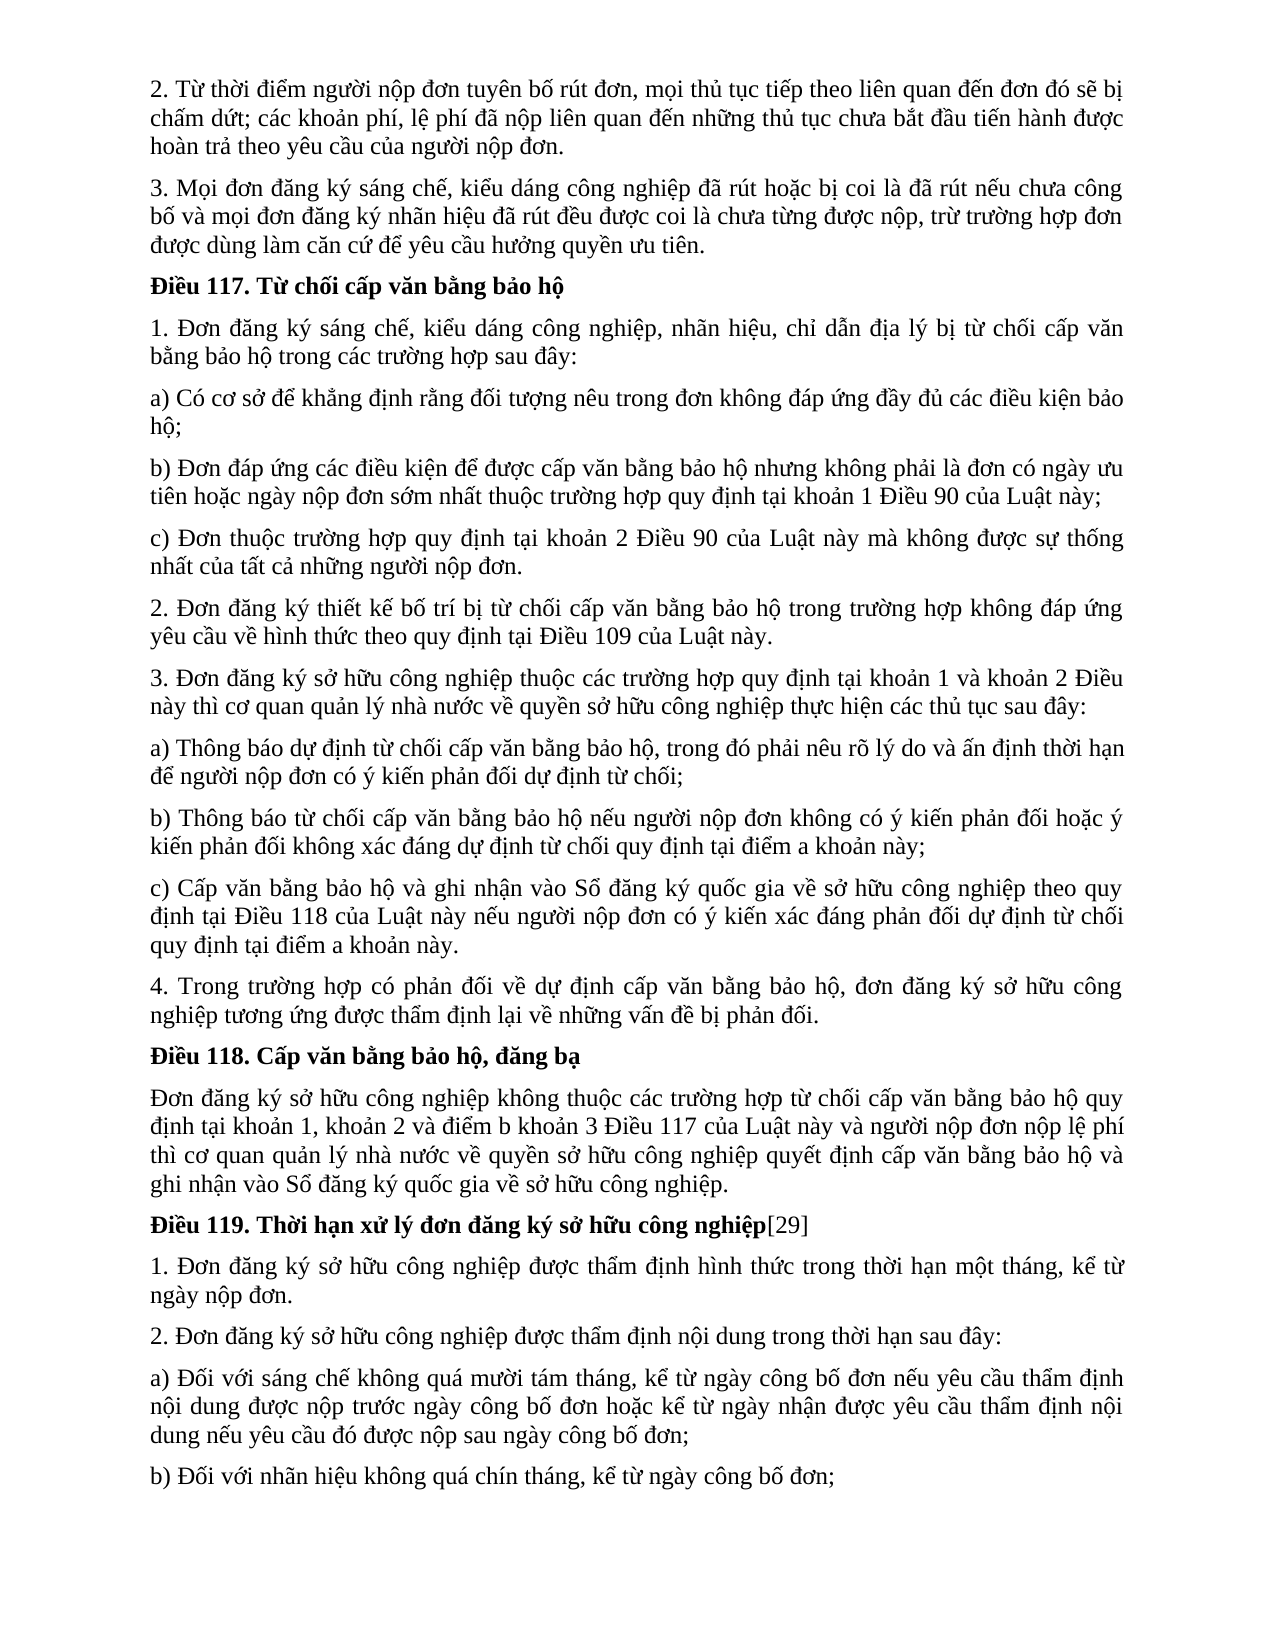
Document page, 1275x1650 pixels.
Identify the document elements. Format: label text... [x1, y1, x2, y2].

text a) Thông báo dự định từ chối cấp văn bằng bảo hộ, trong đó phải nêu rõ lý do và ấn định thời hạn để người nộp đơn có ý kiến phản đối dự định từ chối; [150, 733, 1125, 790]
text a) Có cơ sở để khẳng định rằng đối tượng nêu trong đơn không đáp ứng đầy đủ các điều kiện bảo hộ; [150, 383, 1125, 440]
text c) Đơn thuộc trường hợp quy định tại khoản 2 Điều 90 của Luật này mà không được sự thống nhất của tất cả những người nộp đơn. [150, 523, 1125, 580]
text 2. Đơn đăng ký sở hữu công nghiệp được thẩm định nội dung trong thời hạn sau đây: [150, 1321, 1125, 1350]
text b) Thông báo từ chối cấp văn bằng bảo hộ nếu người nộp đơn không có ý kiến phản đối hoặc ý kiến phản đối không xác đáng dự định từ chối quy định tại điểm a khoản này; [150, 803, 1125, 860]
text Điều 117. Từ chối cấp văn bằng bảo hộ [150, 271, 1125, 300]
text a) Đối với sáng chế không quá mười tám tháng, kể từ ngày công bố đơn nếu yêu cầu thẩm định nội dung được nộp trước ngày công bố đơn hoặc kể từ ngày nhận được yêu cầu thẩm định nội dung nếu yêu cầu đó được nộp sau ngày công bố đơn; [150, 1363, 1125, 1449]
text Điều 119. Thời hạn xử lý đơn đăng ký sở hữu công nghiệp[29] [150, 1210, 1125, 1239]
text 1. Đơn đăng ký sở hữu công nghiệp được thẩm định hình thức trong thời hạn một tháng, kể từ ngày nộp đơn. [150, 1251, 1125, 1309]
text b) Đối với nhãn hiệu không quá chín tháng, kể từ ngày công bố đơn; [150, 1461, 1125, 1490]
text c) Cấp văn bằng bảo hộ và ghi nhận vào Sổ đăng ký quốc gia về sở hữu công nghiệp theo quy định tại Điều 118 của Luật này nếu người nộp đơn có ý kiến xác đáng phản đối dự định từ chối quy định tại điểm a khoản này. [150, 873, 1125, 959]
text Điều 118. Cấp văn bằng bảo hộ, đăng bạ [150, 1041, 1125, 1070]
text b) Đơn đáp ứng các điều kiện để được cấp văn bằng bảo hộ nhưng không phải là đơn có ngày ưu tiên hoặc ngày nộp đơn sớm nhất thuộc trường hợp quy định tại khoản 1 Điều 90 của Luật này; [150, 453, 1125, 510]
text 3. Đơn đăng ký sở hữu công nghiệp thuộc các trường hợp quy định tại khoản 1 và khoản 2 Điều này thì cơ quan quản lý nhà nước về quyền sở hữu công nghiệp thực hiện các thủ tục sau đây: [150, 663, 1125, 720]
text Đơn đăng ký sở hữu công nghiệp không thuộc các trường hợp từ chối cấp văn bằng bảo hộ quy định tại khoản 1, khoản 2 và điểm b khoản 3 Điều 117 của Luật này và người nộp đơn nộp lệ phí thì cơ quan quản lý nhà nước về quyền sở hữu công nghiệp quyết định cấp văn bằng bảo hộ và ghi nhận vào Sổ đăng ký quốc gia về sở hữu công nghiệp. [150, 1083, 1125, 1198]
text 2. Đơn đăng ký thiết kế bố trí bị từ chối cấp văn bằng bảo hộ trong trường hợp không đáp ứng yêu cầu về hình thức theo quy định tại Điều 109 của Luật này. [150, 593, 1125, 650]
text 4. Trong trường hợp có phản đối về dự định cấp văn bằng bảo hộ, đơn đăng ký sở hữu công nghiệp tương ứng được thẩm định lại về những vấn đề bị phản đối. [150, 971, 1125, 1029]
text 1. Đơn đăng ký sáng chế, kiểu dáng công nghiệp, nhãn hiệu, chỉ dẫn địa lý bị từ chối cấp văn bằng bảo hộ trong các trường hợp sau đây: [150, 313, 1125, 370]
text 3. Mọi đơn đăng ký sáng chế, kiểu dáng công nghiệp đã rút hoặc bị coi là đã rút nếu chưa công bố và mọi đơn đăng ký nhãn hiệu đã rút đều được coi là chưa từng được nộp, trừ trường hợp đơn được dùng làm căn cứ để yêu cầu hưởng quyền ưu tiên. [150, 173, 1125, 259]
text 2. Từ thời điểm người nộp đơn tuyên bố rút đơn, mọi thủ tục tiếp theo liên quan đến đơn đó sẽ bị chấm dứt; các khoản phí, lệ phí đã nộp liên quan đến những thủ tục chưa bắt đầu tiến hành được hoàn trả theo yêu cầu của người nộp đơn. [150, 74, 1125, 160]
